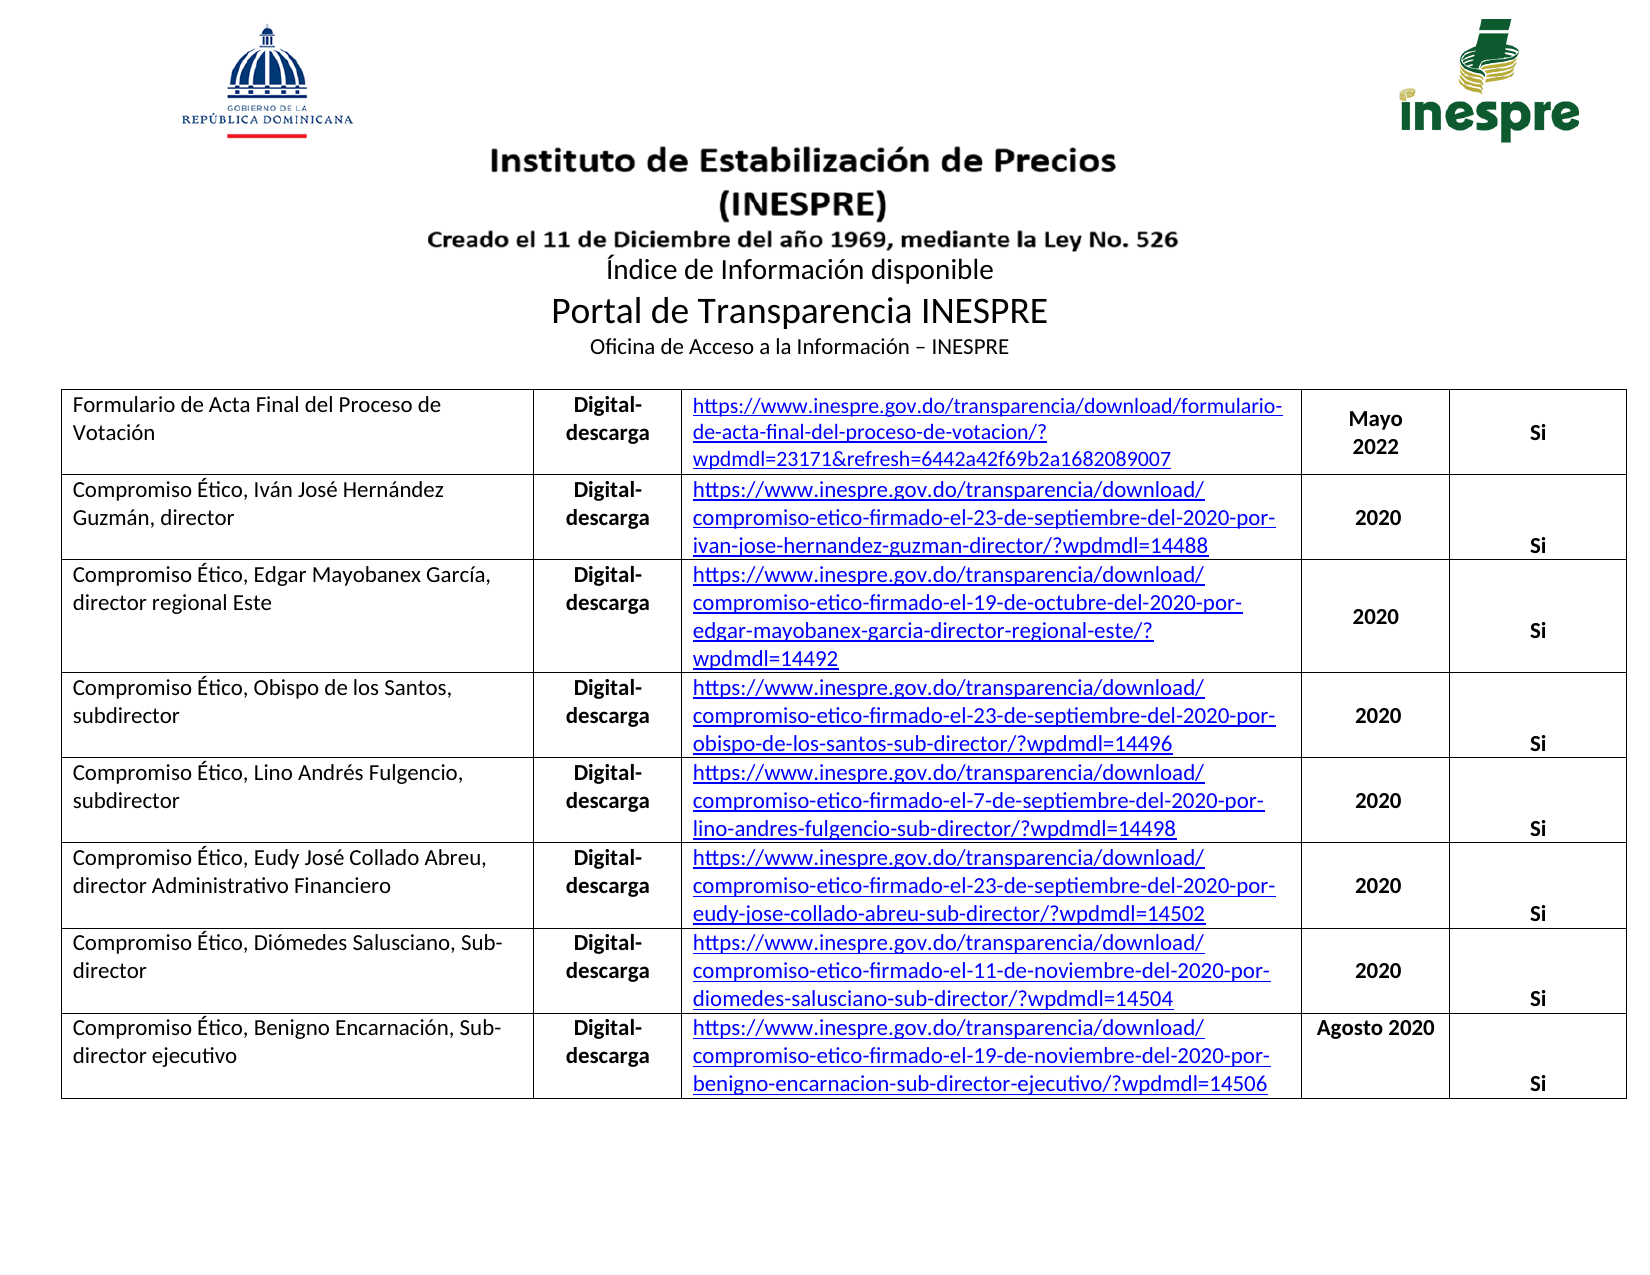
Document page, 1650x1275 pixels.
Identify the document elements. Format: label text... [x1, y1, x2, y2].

table_cell Compromiso Ético, Diómedes Salusciano, Sub-director [62, 929, 533, 1012]
table_cell Si [1450, 1014, 1626, 1098]
table_cell https://www.inespre.gov.do/transparencia/download/formulario-de-acta-final-del-proceso-de-votacion/?wpdmdl=23171&refresh=6442a42f69b2a1682089007 [682, 390, 1301, 474]
table_cell Digital-descarga [534, 560, 681, 672]
table_cell https://www.inespre.gov.do/transparencia/download/compromiso-etico-firmado-el-11-de-noviembre-del-2020-por-diomedes-salusciano-sub-director/?wpdmdl=14504 [682, 929, 1301, 1012]
table_cell Si [1450, 475, 1626, 559]
table_cell Compromiso Ético, Benigno Encarnación, Sub-director ejecutivo [62, 1014, 533, 1098]
table_cell 2020 [1302, 475, 1449, 559]
table_cell Digital-descarga [534, 390, 681, 474]
table_cell 2020 [1302, 843, 1449, 927]
table_cell 2020 [1302, 929, 1449, 1012]
table_cell https://www.inespre.gov.do/transparencia/download/compromiso-etico-firmado-el-23-de-septiembre-del-2020-por-eudy-jose-collado-abreu-sub-director/?wpdmdl=14502 [682, 843, 1301, 927]
table_cell https://www.inespre.gov.do/transparencia/download/compromiso-etico-firmado-el-23-de-septiembre-del-2020-por-obispo-de-los-santos-sub-director/?wpdmdl=14496 [682, 673, 1301, 757]
table_cell Digital-descarga [534, 475, 681, 559]
table_cell Si [1450, 390, 1626, 474]
table_cell Si [1450, 560, 1626, 672]
table_cell 2020 [1302, 560, 1449, 672]
table_cell https://www.inespre.gov.do/transparencia/download/compromiso-etico-firmado-el-23-de-septiembre-del-2020-por-ivan-jose-hernandez-guzman-director/?wpdmdl=14488 [682, 475, 1301, 559]
table_cell Si [1450, 929, 1626, 1012]
table_cell Compromiso Ético, Lino Andrés Fulgencio, subdirector [62, 758, 533, 842]
picture [150, 18, 1579, 269]
table_cell Digital-descarga [534, 758, 681, 842]
table_cell Compromiso Ético, Edgar Mayobanex García, director regional Este [62, 560, 533, 672]
table_cell Digital-descarga [534, 673, 681, 757]
table_cell Digital-descarga [534, 843, 681, 927]
table_cell Mayo 2022 [1302, 390, 1449, 474]
table_cell Digital-descarga [534, 929, 681, 1012]
table_cell https://www.inespre.gov.do/transparencia/download/compromiso-etico-firmado-el-19-de-octubre-del-2020-por-edgar-mayobanex-garcia-director-regional-este/?wpdmdl=14492 [682, 560, 1301, 672]
table_cell https://www.inespre.gov.do/transparencia/download/compromiso-etico-firmado-el-19-de-noviembre-del-2020-por-benigno-encarnacion-sub-director-ejecutivo/?wpdmdl=14506 [682, 1014, 1301, 1098]
table_cell 2020 [1302, 758, 1449, 842]
table_cell Si [1450, 673, 1626, 757]
table_cell Si [1450, 843, 1626, 927]
table_cell Compromiso Ético, Eudy José Collado Abreu, director Administrativo Financiero [62, 843, 533, 927]
table_cell Si [1450, 758, 1626, 842]
table_cell Formulario de Acta Final del Proceso de Votación [62, 390, 533, 474]
table_cell Agosto 2020 [1302, 1014, 1449, 1098]
table_cell Compromiso Ético, Obispo de los Santos, subdirector [62, 673, 533, 757]
table_cell Compromiso Ético, Iván José Hernández Guzmán, director [62, 475, 533, 559]
table_cell 2020 [1302, 673, 1449, 757]
table_cell Digital-descarga [534, 1014, 681, 1098]
table_cell https://www.inespre.gov.do/transparencia/download/compromiso-etico-firmado-el-7-de-septiembre-del-2020-por-lino-andres-fulgencio-sub-director/?wpdmdl=14498 [682, 758, 1301, 842]
